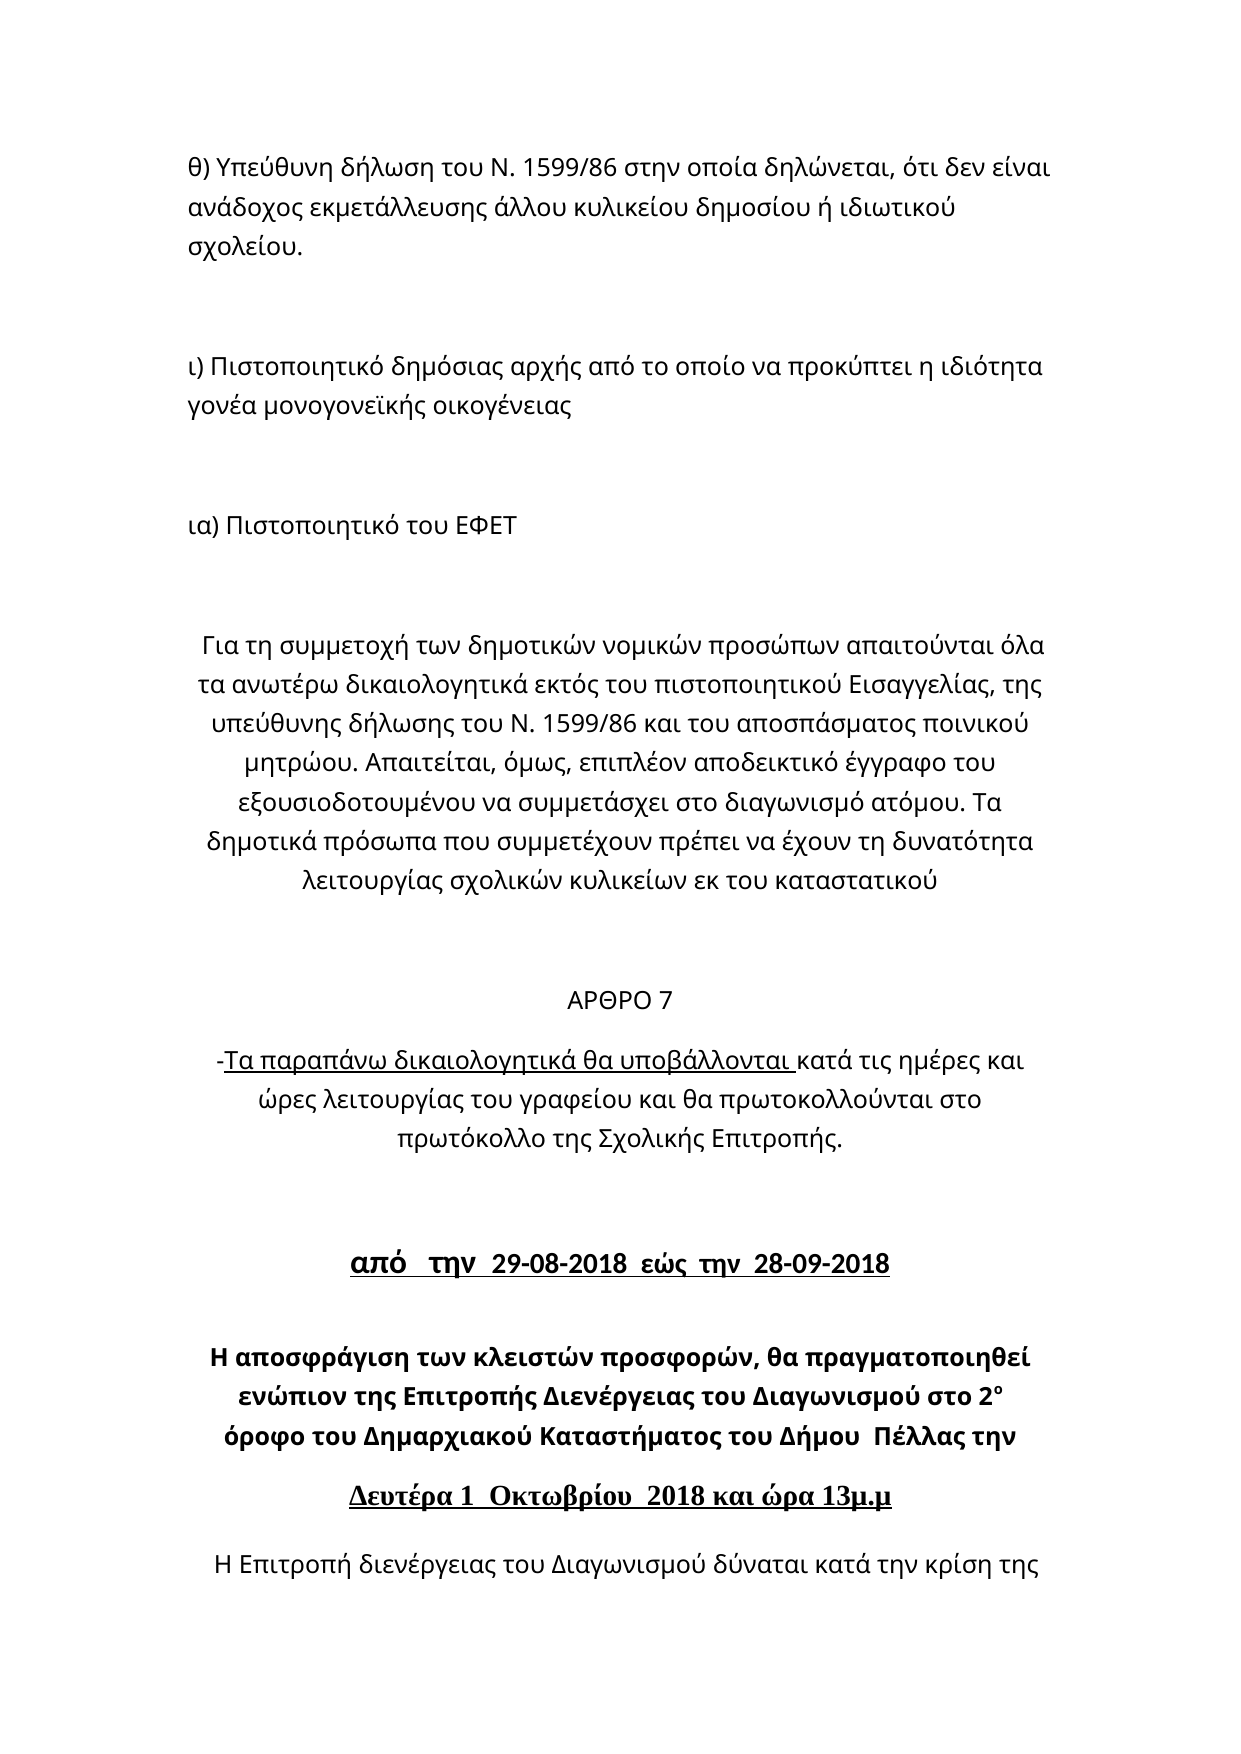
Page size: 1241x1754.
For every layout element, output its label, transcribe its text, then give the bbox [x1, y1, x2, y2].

text ΑΡΘΡΟ 7 [187, 982, 1053, 1017]
text -Τα παραπάνω δικαιολογητικά θα υποβάλλονται κατά τις ημέρες και ώρες λειτουργίας του γραφείου και θα πρωτοκολλούνται στο πρωτόκολλο της Σχολικής Επιτροπής. [187, 1042, 1053, 1155]
text θ) Υπεύθυνη δήλωση του Ν. 1599/86 στην οποία δηλώνεται, ότι δεν είναι ανάδοχος εκμετάλλευσης άλλου κυλικείου δημοσίου ή ιδιωτικού σχολείου. [187, 150, 1053, 262]
text από την 29-08-2018 εώς την 28-09-2018 [187, 1241, 1053, 1282]
text ια) Πιστοποιητικό του ΕΦΕΤ [187, 507, 1053, 542]
text Η αποσφράγιση των κλειστών προσφορών, θα πραγματοποιηθεί ενώπιον της Επιτροπής Διενέργειας του Διαγωνισμού στο 2ο όροφο του Δημαρχιακού Καταστήματος του Δήμου Πέλλας την [187, 1308, 1053, 1452]
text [187, 1478, 1053, 1581]
text Για τη συμμετοχή των δημοτικών νομικών προσώπων απαιτούνται όλα τα ανωτέρω δικαιολογητικά εκτός του πιστοποιητικού Εισαγγελίας, της υπεύθυνης δήλωσης του Ν. 1599/86 και του αποσπάσματος ποινικού μητρώου. Απαιτείται, όμως, επιπλέον αποδεικτικό έγγραφο του εξουσιοδοτουμένου να συμμετάσχει στο διαγωνισμό ατόμου. Τα δημοτικά πρόσωπα που συμμετέχουν πρέπει να έχουν τη δυνατότητα λειτουργίας σχολικών κυλικείων εκ του καταστατικού [187, 627, 1053, 897]
text ι) Πιστοποιητικό δημόσιας αρχής από το οποίο να προκύπτει η ιδιότητα γονέα μονογονεϊκής οικογένειας [187, 348, 1053, 422]
